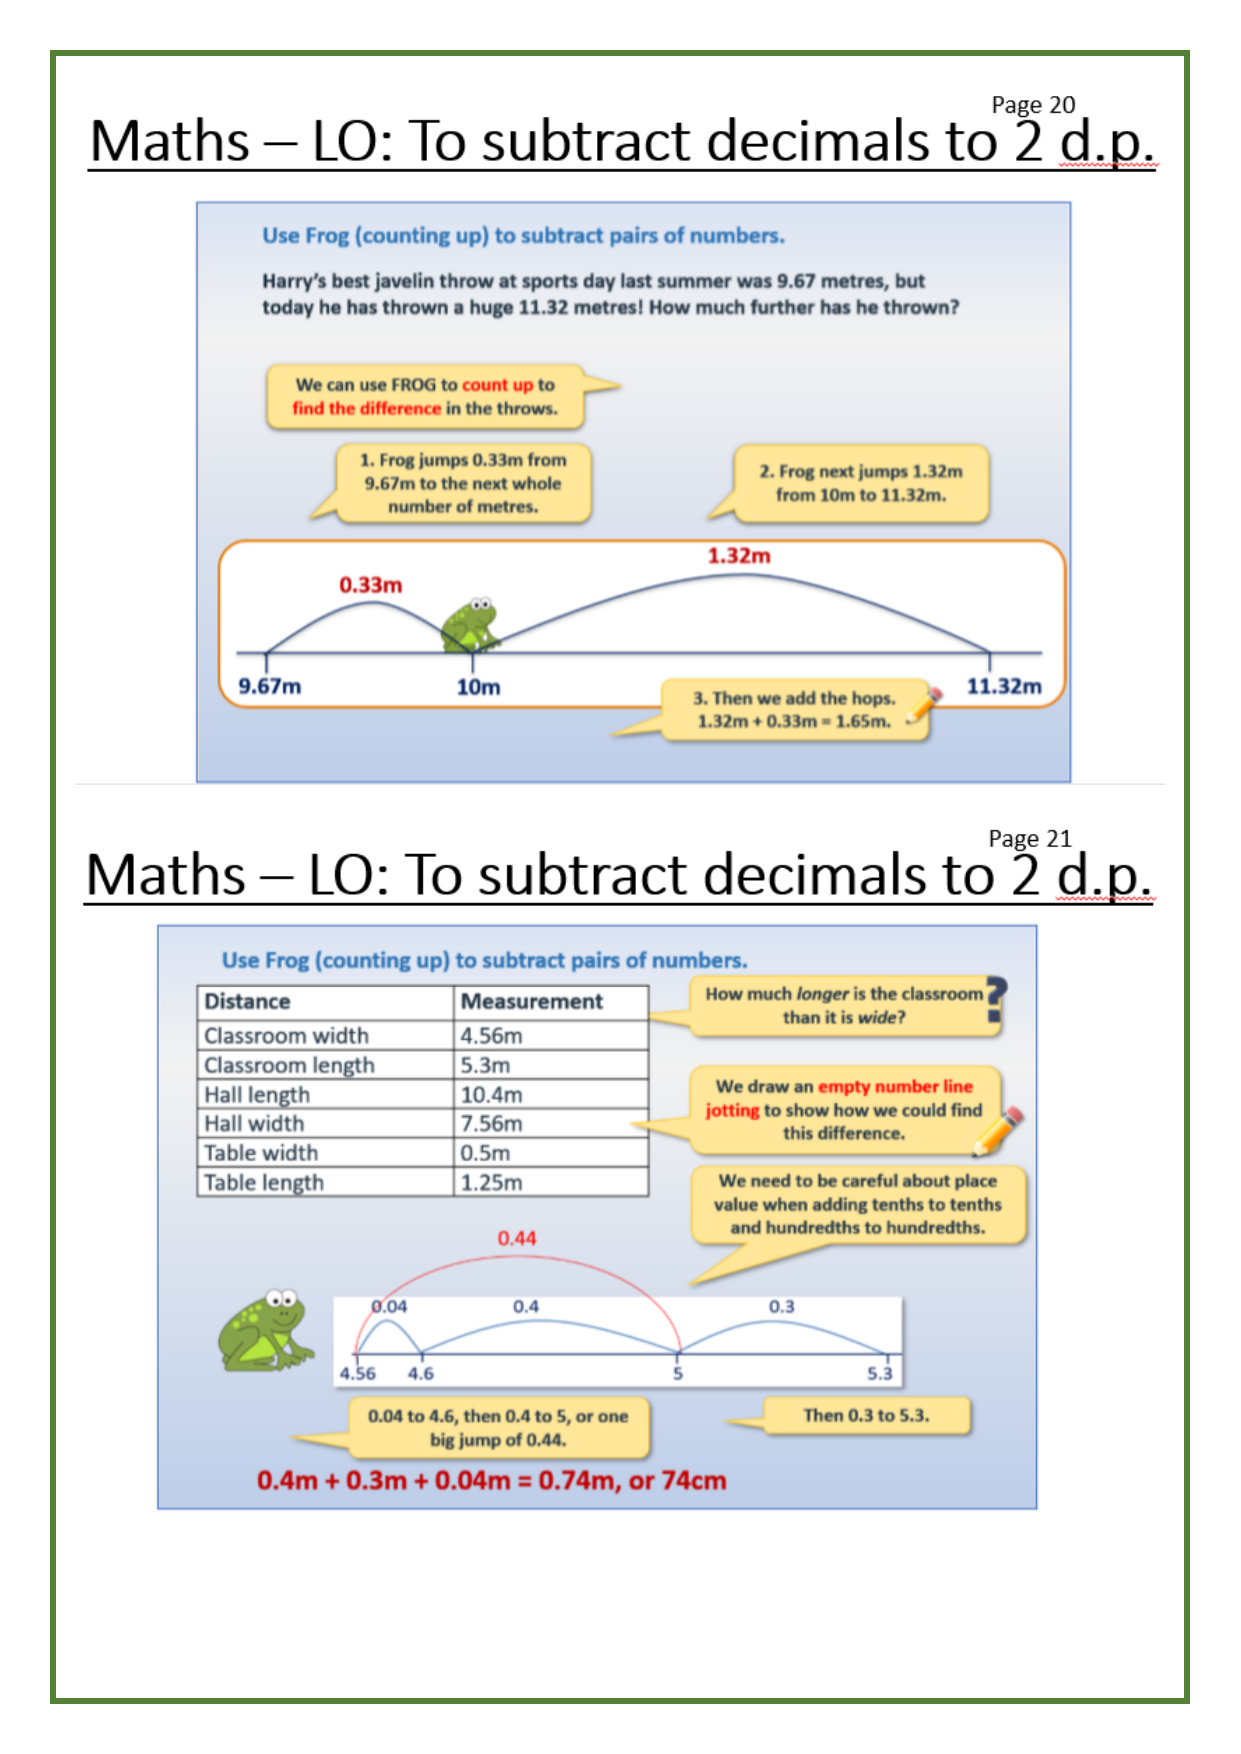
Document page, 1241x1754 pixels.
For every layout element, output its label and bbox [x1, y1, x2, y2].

picture [75, 812, 1166, 1514]
picture [75, 75, 1166, 785]
